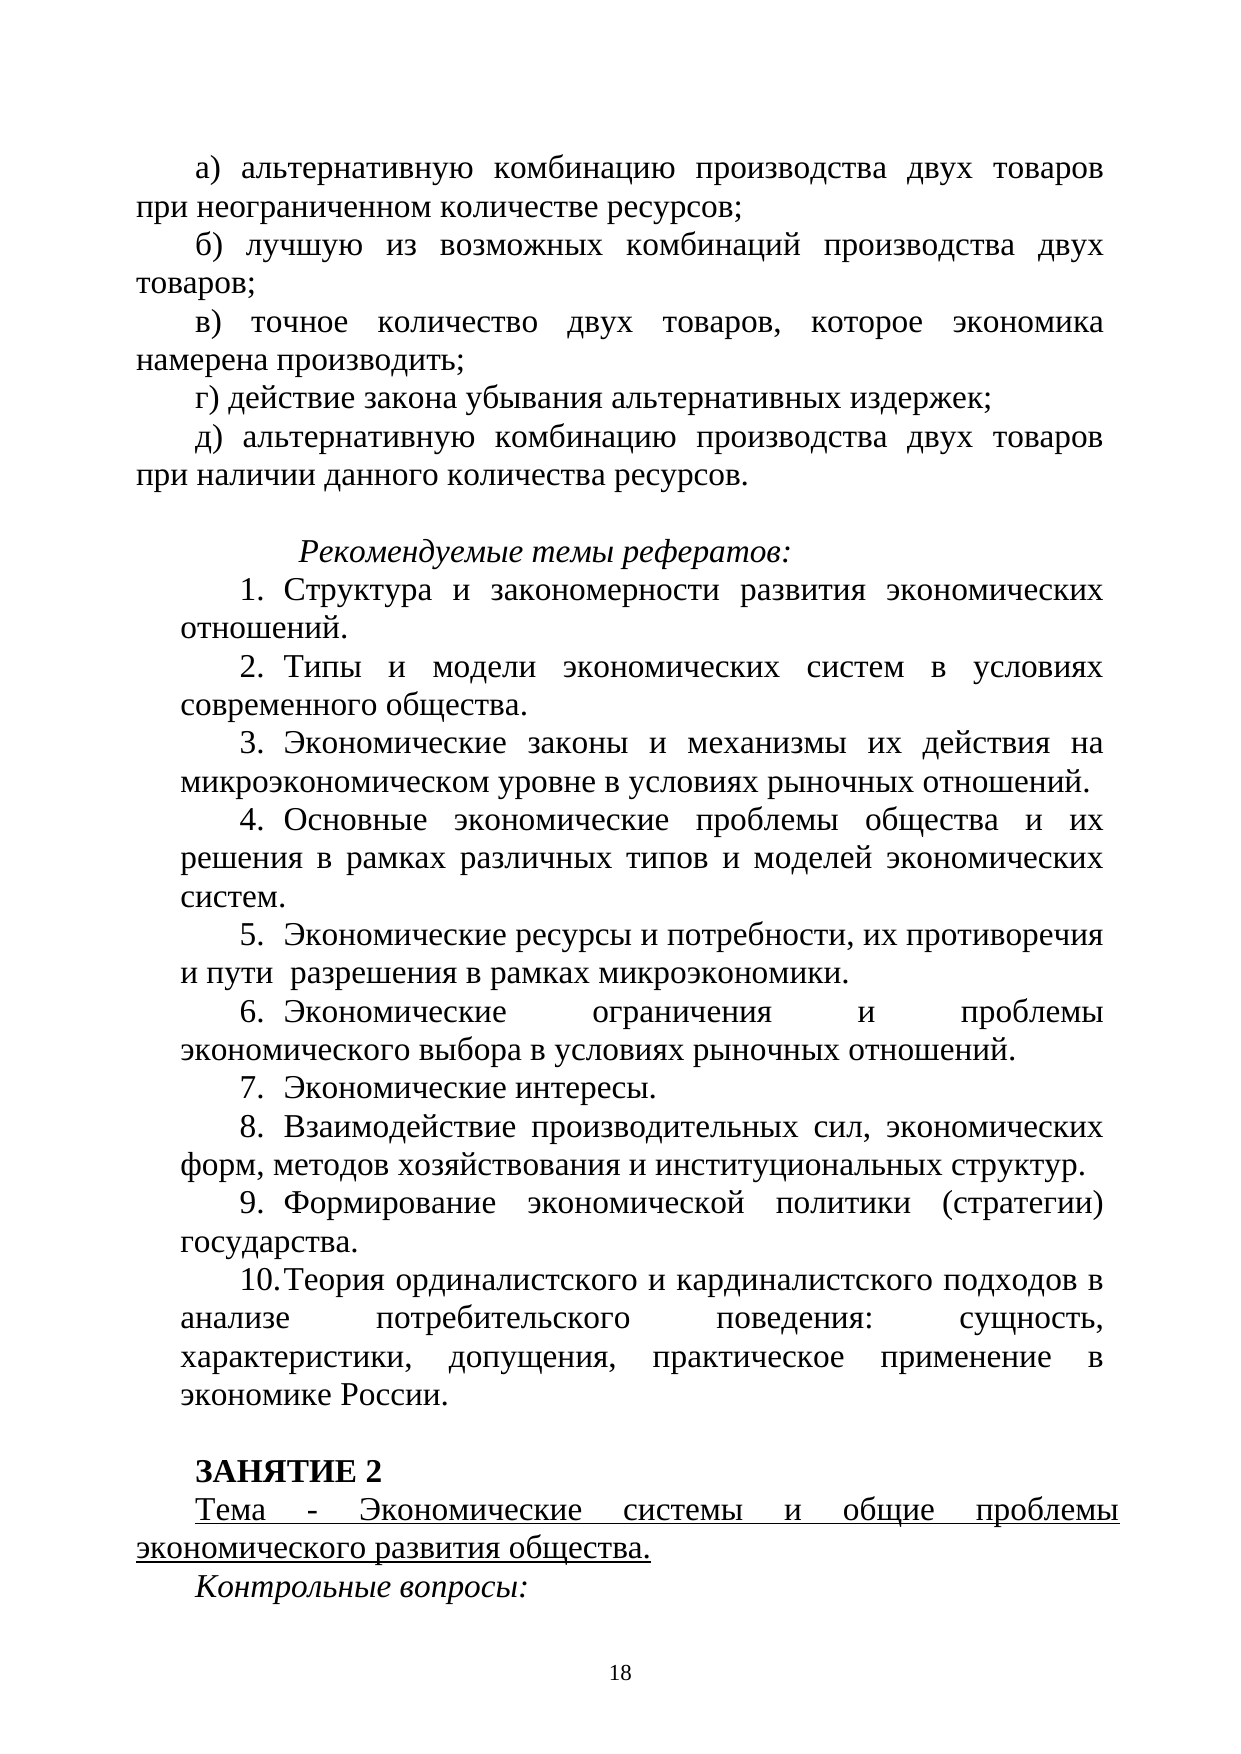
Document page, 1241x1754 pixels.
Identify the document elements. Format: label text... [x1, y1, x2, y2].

text Рекомендуемые темы рефератов: [239, 531, 1104, 569]
list Формирование экономической политики (стратегии) государства. [180, 1183, 1104, 1259]
list Типы и модели экономических систем в условиях современного общества. [180, 646, 1104, 723]
list Структура и закономерности развития экономических отношений. [180, 569, 1104, 646]
text д) альтернативную комбинацию производства двух товаров при наличии данного количества ресурсов. [136, 416, 1104, 493]
list Экономические ресурсы и потребности, их противоречия и пути разрешения в рамках микроэкономики. [180, 914, 1104, 991]
text а) альтернативную комбинацию производства двух товаров при неограниченном количестве ресурсов; [136, 148, 1104, 224]
text Контрольные вопросы: [136, 1566, 1119, 1604]
text г) действие закона убывания альтернативных издержек; [136, 378, 1104, 416]
text ЗАНЯТИЕ 2 [136, 1451, 1119, 1489]
text Тема - Экономические системы и общие проблемы экономического развития общества. [136, 1489, 1119, 1566]
list Основные экономические проблемы общества и их решения в рамках различных типов и моделей экономических систем. [180, 799, 1104, 914]
text в) точное количество двух товаров, которое экономика намерена производить; [136, 301, 1104, 378]
text б) лучшую из возможных комбинаций производства двух товаров; [136, 224, 1104, 301]
list Взаимодействие производительных сил, экономических форм, методов хозяйствования и институциональных структур. [180, 1106, 1104, 1183]
list Теория ординалистского и кардиналистского подходов в анализе потребительского поведения: сущность, характеристики, допущения, практическое применение в экономике России. [180, 1259, 1104, 1413]
list Экономические ограничения и проблемы экономического выбора в условиях рыночных отношений. [180, 991, 1104, 1068]
list Экономические законы и механизмы их действия на микроэкономическом уровне в условиях рыночных отношений. [180, 723, 1104, 799]
list Экономические интересы. [180, 1068, 1104, 1106]
